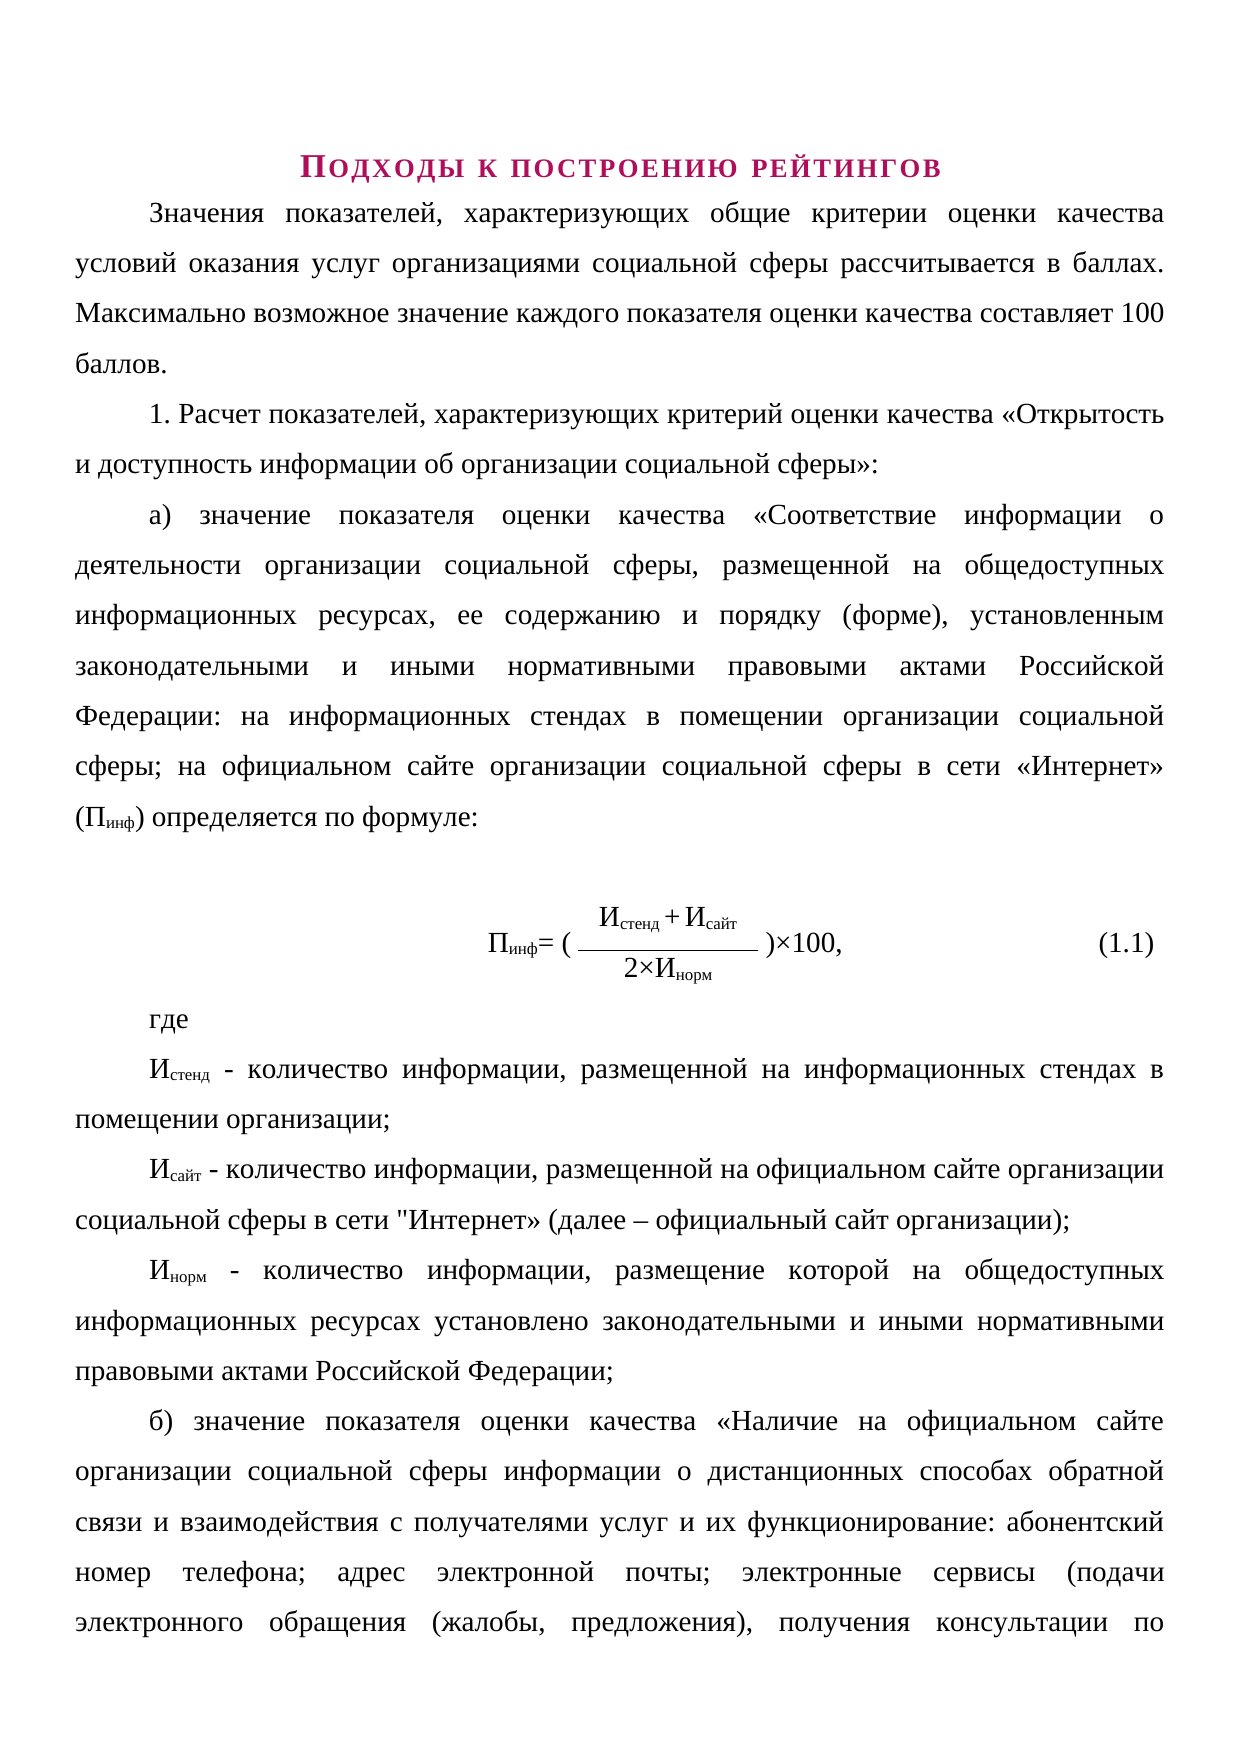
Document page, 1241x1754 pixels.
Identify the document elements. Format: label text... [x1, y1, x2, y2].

text Исайт - количество информации, размещенной на официальном сайте организации социальной сферы в сети "Интернет» (далее – официальный сайт организации); [75, 1152, 1165, 1236]
text 1. Расчет показателей, характеризующих критерий оценки качества «Открытость и доступность информации об организации социальной сферы»: [75, 396, 1165, 480]
table_header )×100, [758, 899, 883, 1001]
text где [75, 1001, 1165, 1034]
table_header Пинф= ( [430, 899, 577, 1001]
subtitle Подходы к построению рейтингов [75, 146, 1165, 184]
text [75, 1403, 1165, 1638]
text Инорм - количество информации, размещение которой на общедоступных информационных ресурсах установлено законодательными и иными нормативными правовыми актами Российской Федерации; [75, 1252, 1165, 1386]
text а) значение показателя оценки качества «Соответствие информации о деятельности организации социальной сферы, размещенной на общедоступных информационных ресурсах, ее содержанию и порядку (форме), установленным законодательными и иными нормативными правовыми актами Российской Федерации: на информационных стендах в помещении организации социальной сферы; на официальном сайте организации социальной сферы в сети «Интернет» (Пинф) определяется по формуле: [75, 497, 1165, 832]
table_header (1.1) [883, 899, 1165, 1001]
text Значения показателей, характеризующих общие критерии оценки качества условий оказания услуг организациями социальной сферы рассчитывается в баллах. Максимально возможное значение каждого показателя оценки качества составляет 100 баллов. [75, 195, 1165, 379]
text Истенд - количество информации, размещенной на информационных стендах в помещении организации; [75, 1051, 1165, 1135]
table_cell 2×Инорм [578, 951, 758, 1001]
table_header Истенд + Исайт [578, 899, 758, 949]
